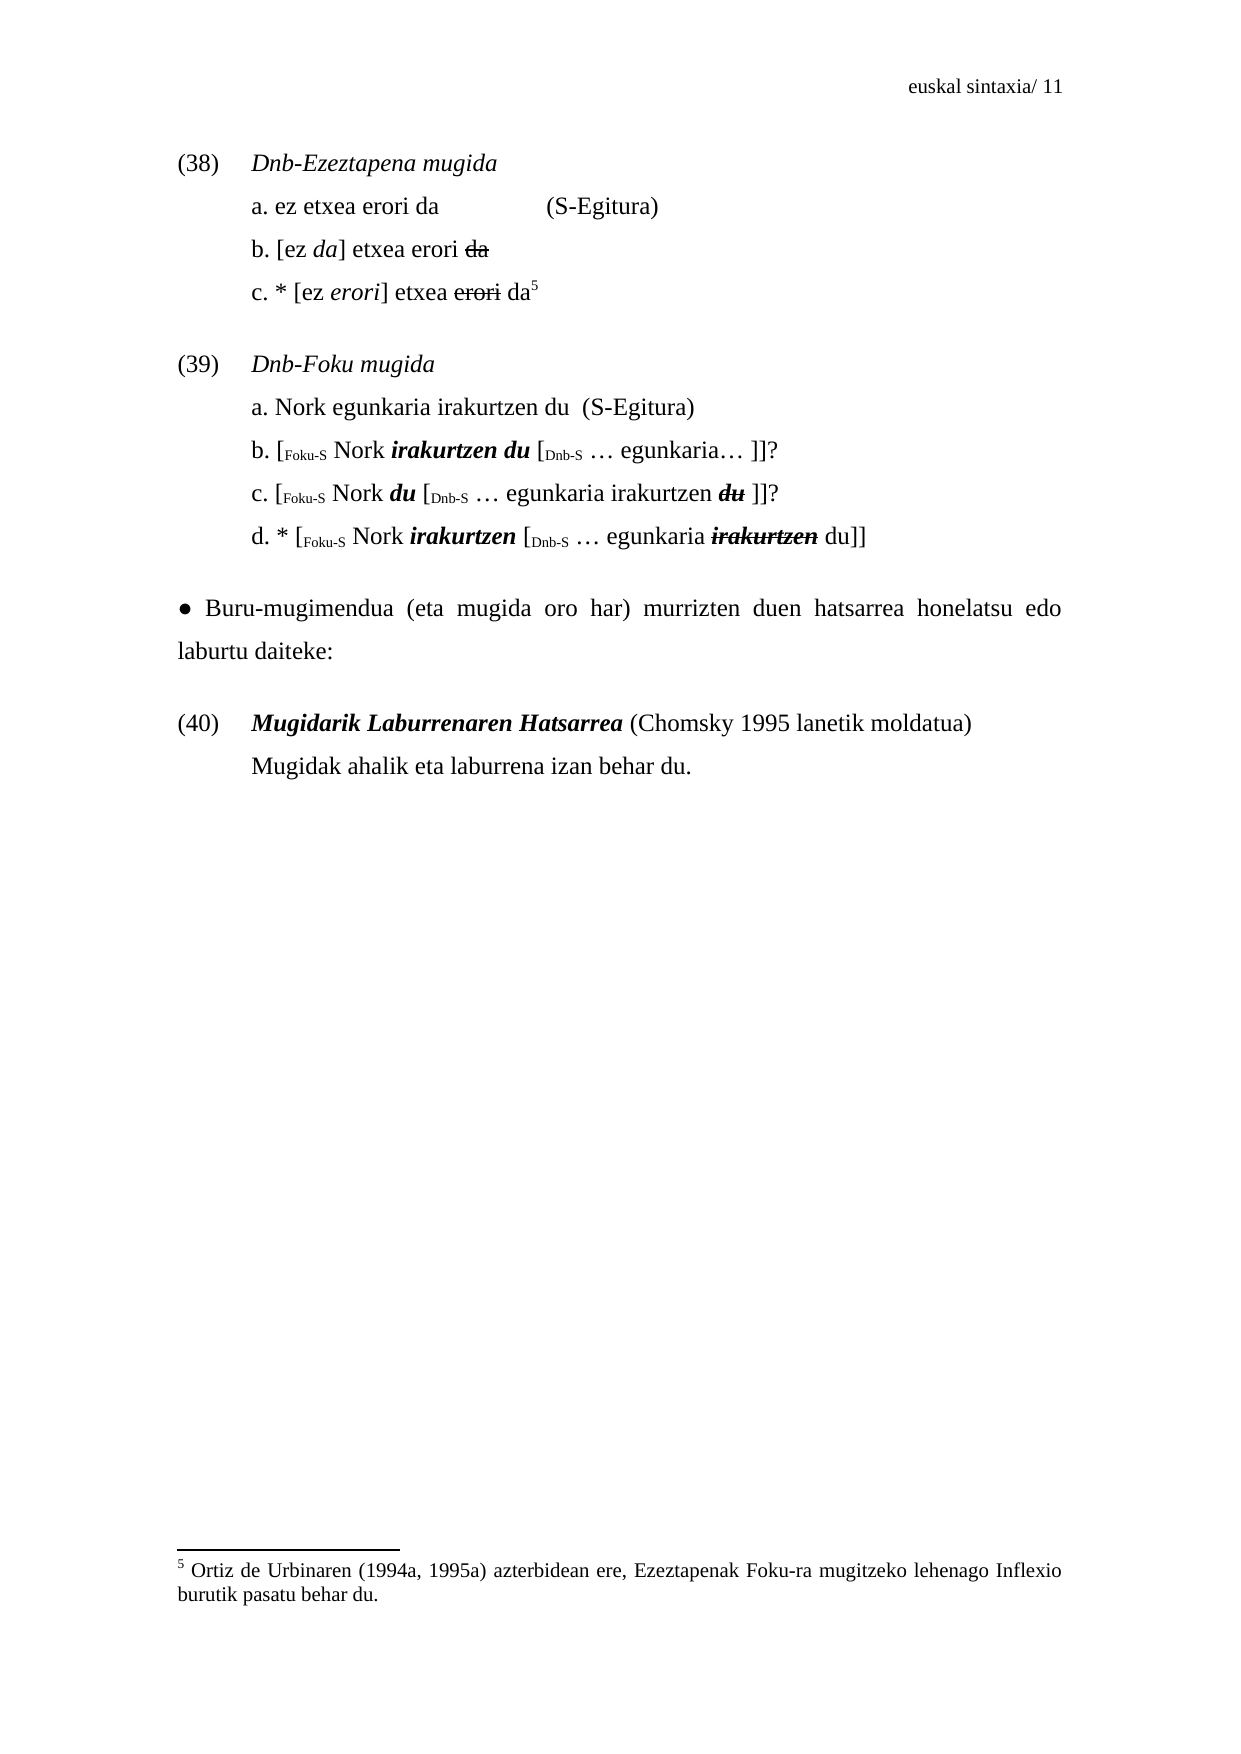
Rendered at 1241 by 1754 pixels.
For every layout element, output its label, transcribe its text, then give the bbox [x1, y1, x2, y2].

text a. ez etxea erori da (S-Egitura) [177, 191, 1063, 219]
text (39) Dnb-Foku mugida [177, 349, 1063, 378]
text b. [ez da] etxea erori da [177, 234, 1063, 263]
text a. Nork egunkaria irakurtzen du (S-Egitura) [177, 392, 1063, 421]
text (40) Mugidarik Laburrenaren Hatsarrea (Chomsky 1995 lanetik moldatua) [177, 708, 1063, 737]
text d. * [Foku-S Nork irakurtzen [Dnb-S … egunkaria irakurtzen du]] [177, 521, 1063, 550]
text c. [Foku-S Nork du [Dnb-S … egunkaria irakurtzen du ]]? [177, 478, 1063, 507]
text Mugidak ahalik eta laburrena izan behar du. [177, 751, 1063, 780]
text b. [Foku-S Nork irakurtzen du [Dnb-S … egunkaria… ]]? [177, 435, 1063, 464]
text ● Buru-mugimendua (eta mugida oro har) murrizten duen hatsarrea honelatsu edo laburtu daiteke: [177, 593, 1063, 665]
text (38) Dnb-Ezeztapena mugida [177, 148, 1063, 176]
text c. * [ez erori] etxea erori da [177, 277, 1063, 306]
